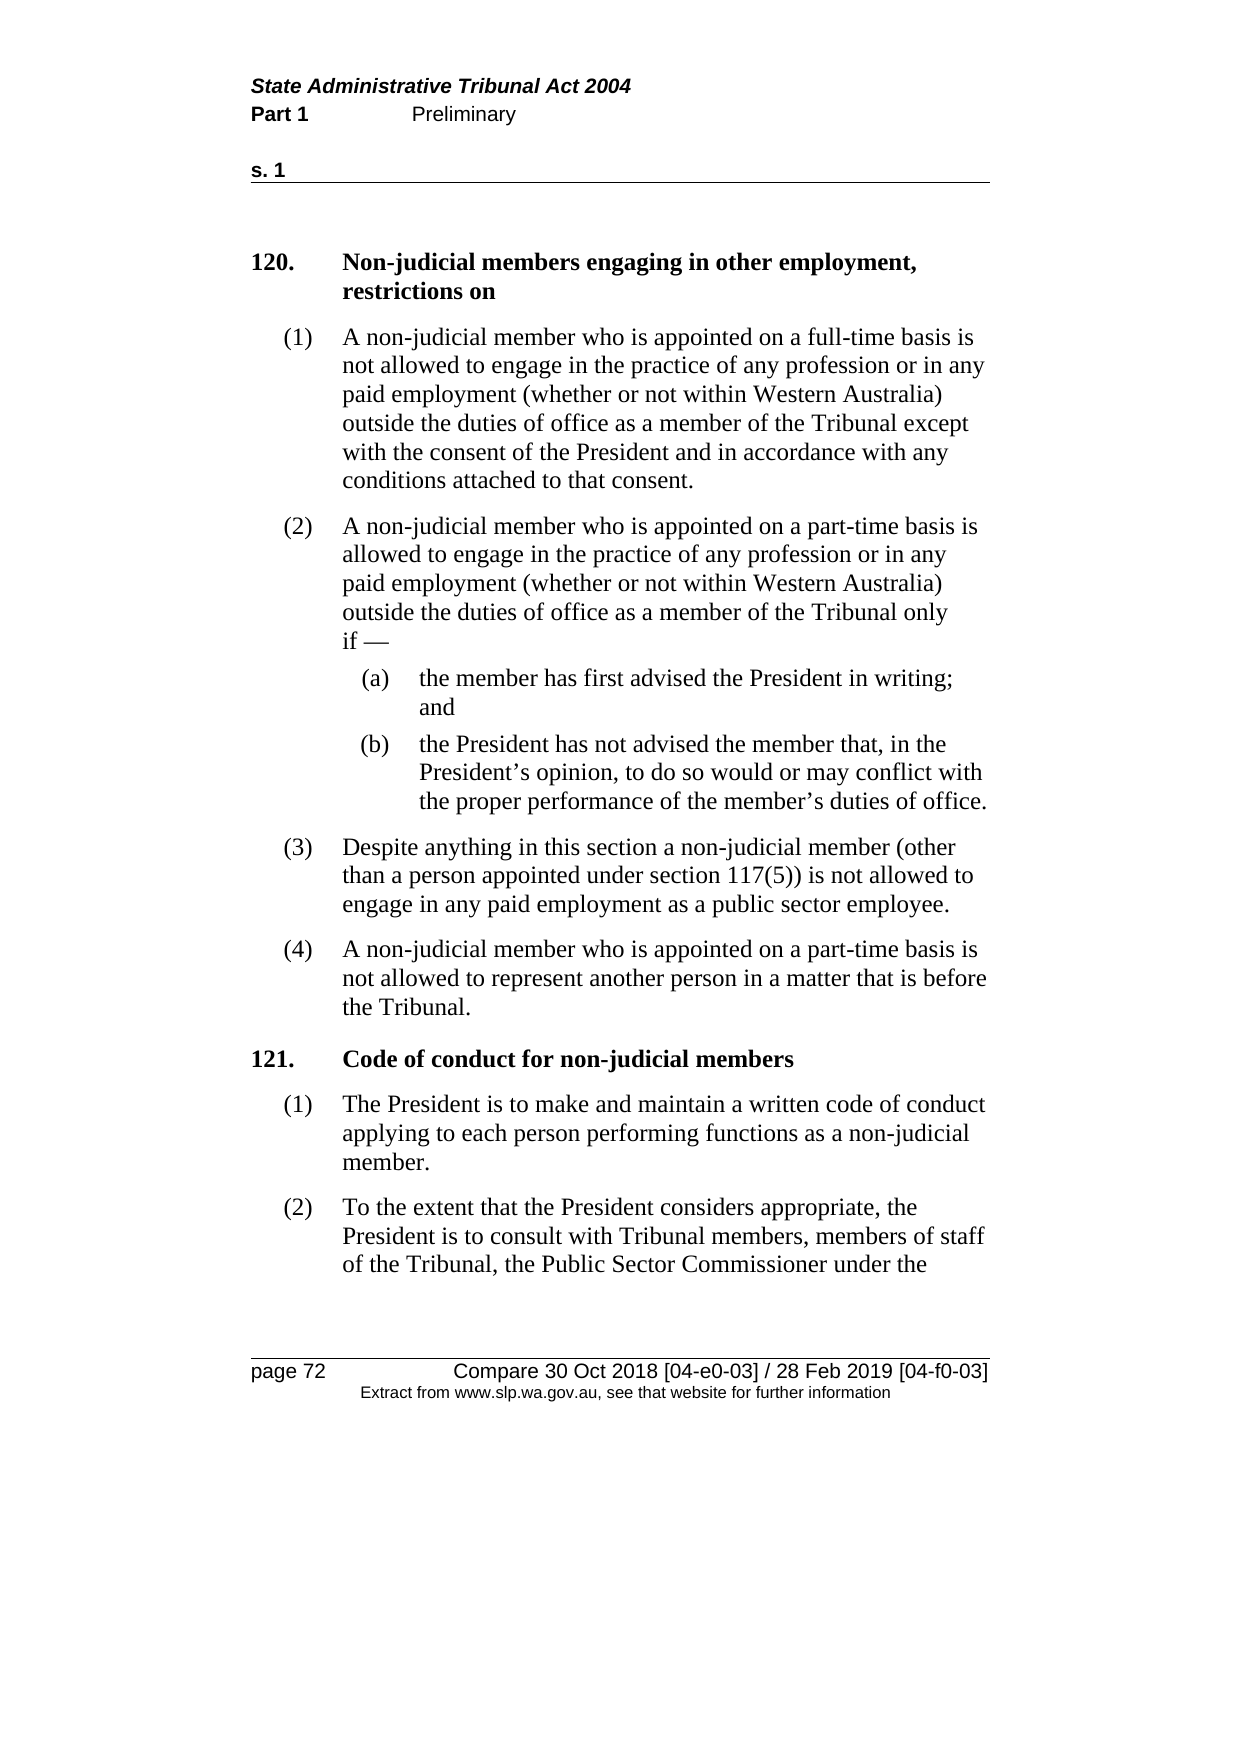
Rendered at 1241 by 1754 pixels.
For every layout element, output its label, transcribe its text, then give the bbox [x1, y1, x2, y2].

text (3) Despite anything in this section a non-judicial member (other than a person appointed under section 117(5)) is not allowed to engage in any paid employment as a public sector employee. [251, 832, 990, 918]
text (1) A non-judicial member who is appointed on a full-time basis is not allowed to engage in the practice of any profession or in any paid employment (whether or not within Western Australia) outside the duties of office as a member of the Tribunal except with the consent of the President and in accordance with any conditions attached to that consent. [251, 322, 990, 494]
text (a) the member has first advised the President in writing; and [251, 663, 990, 720]
subtitle 120. Non-judicial members engaging in other employment, restrictions on [251, 247, 990, 305]
text (b) the President has not advised the member that, in the President’s opinion, to do so would or may conflict with the proper performance of the member’s duties of office. [251, 729, 990, 815]
text (2) A non-judicial member who is appointed on a part-time basis is allowed to engage in the practice of any profession or in any paid employment (whether or not within ) outside the duties of office as a member of the Tribunal only if — [251, 511, 990, 654]
text (1) The President is to make and maintain a written code of conduct applying to each person performing functions as a non-judicial member. [251, 1089, 990, 1175]
text (4) A non-judicial member who is appointed on a part-time basis is not allowed to represent another person in a matter that is before the Tribunal. [251, 934, 990, 1021]
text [251, 1192, 990, 1278]
subtitle 121. Code of conduct for non-judicial members [251, 1044, 990, 1072]
